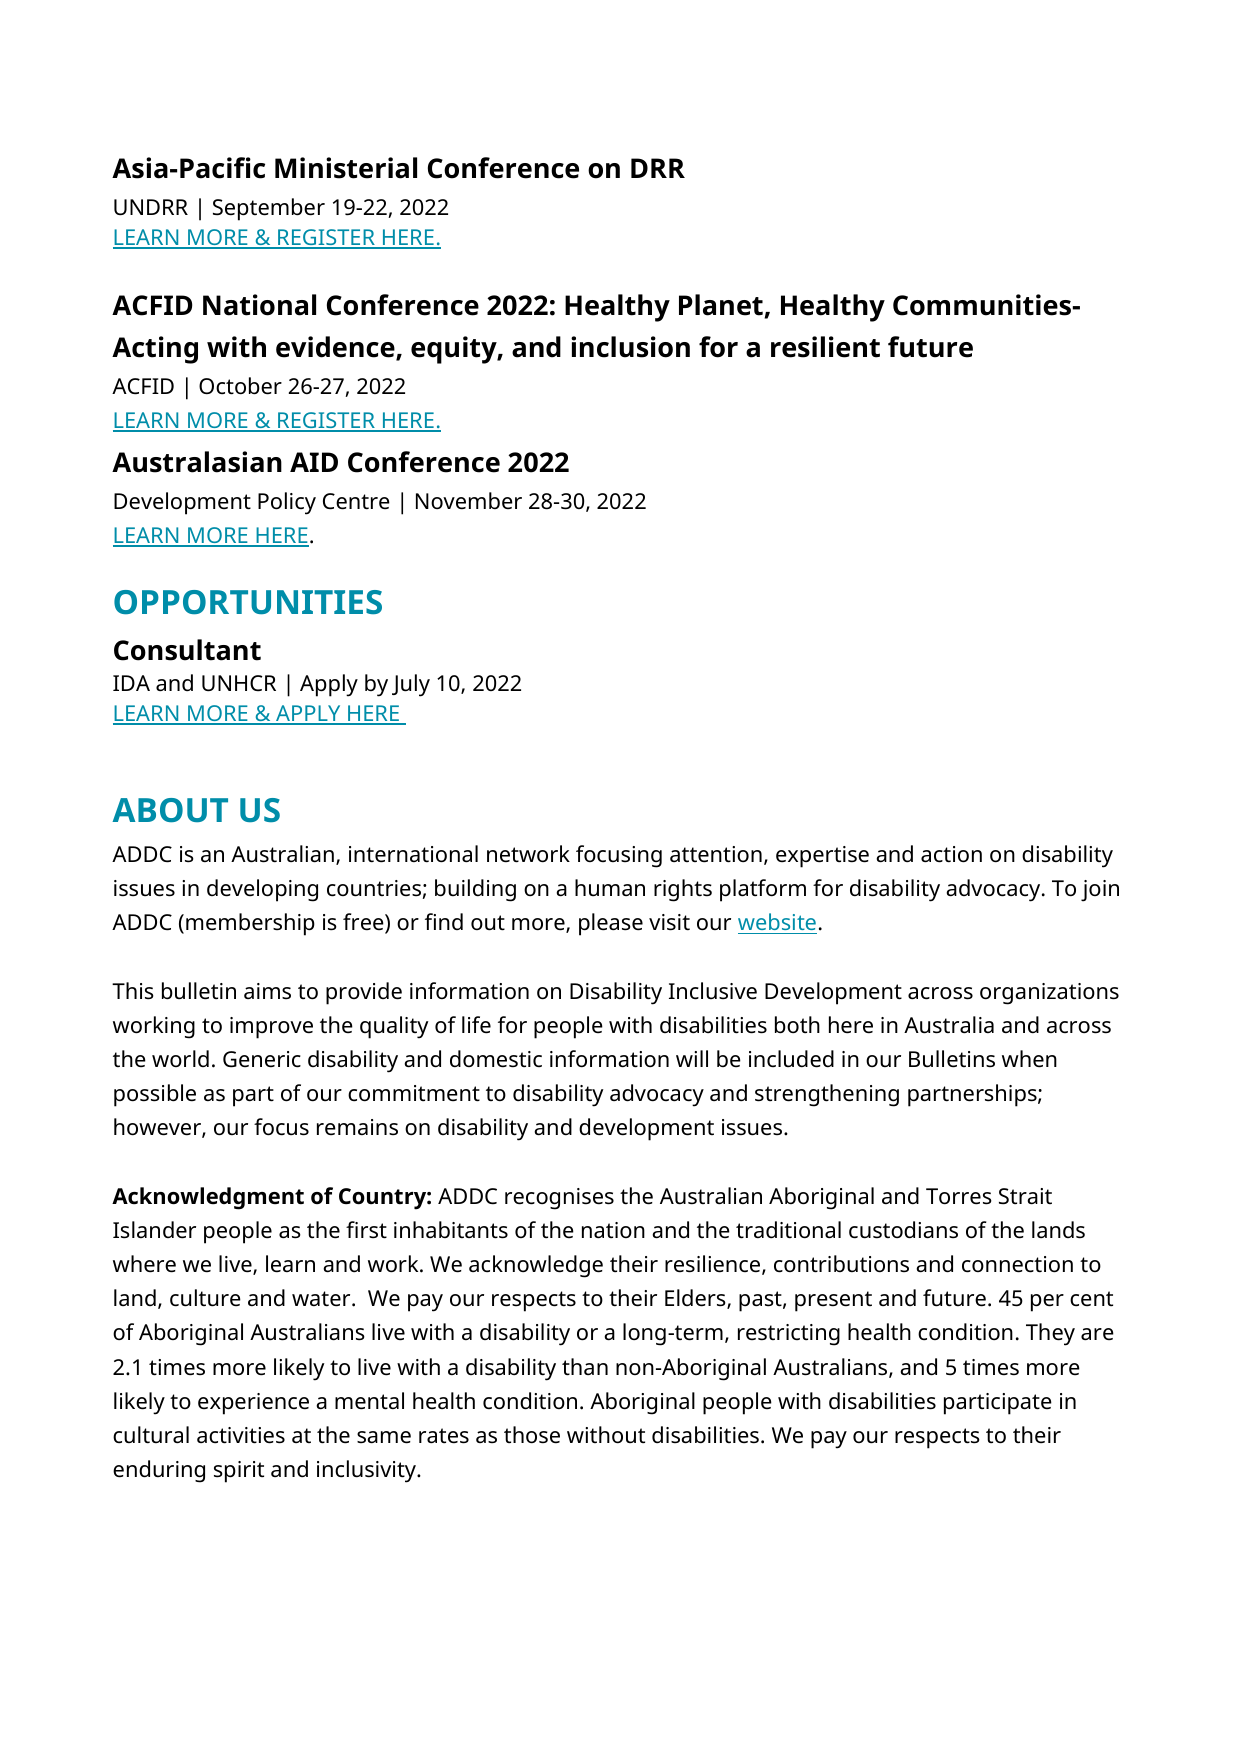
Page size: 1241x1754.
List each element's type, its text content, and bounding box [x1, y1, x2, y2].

text IDA and UNHCR | Apply by July 10, 2022 [112, 668, 1128, 698]
text LEARN MORE HERE. [112, 520, 1128, 549]
text Consultant [112, 631, 1128, 668]
text LEARN MORE & REGISTER HERE. [112, 405, 1128, 435]
text OPPORTUNITIES [112, 579, 1128, 624]
subtitle Australasian AID Conference 2022 [112, 443, 1128, 480]
subtitle Development Policy Centre | November 28-30, 2022 [112, 486, 1128, 515]
subtitle Asia-Pacific Ministerial Conference on DRR [112, 150, 1128, 187]
text ADDC is an Australian, international network focusing attention, expertise and action on disability issues in developing countries; building on a human rights platform for disability advocacy. To join ADDC (membership is free) or find out more, please visit our website. [112, 839, 1128, 971]
text UNDRR | September 19-22, 2022 [112, 192, 1128, 222]
subtitle ACFID National Conference 2022: Healthy Planet, Healthy Communities- Acting with evidence, equity, and inclusion for a resilient future [112, 286, 1128, 365]
text LEARN MORE & APPLY HERE [112, 698, 1128, 728]
subtitle ABOUT US [112, 787, 1128, 832]
text LEARN MORE & REGISTER HERE. [112, 222, 1128, 252]
subtitle ACFID | October 26-27, 2022 [112, 371, 1128, 401]
text Acknowledgment of Country: ADDC recognises the Australian Aboriginal and Torres Strait Islander people as the first inhabitants of the nation and the traditional custodians of the lands where we live, learn and work. We acknowledge their resilience, contributions and connection to land, culture and water. We pay our respects to their Elders, past, present and future. 45 per cent of Aboriginal Australians live with a disability or a long-term, restricting health condition. They are 2.1 times more likely to live with a disability than non-Aboriginal Australians, and 5 times more likely to experience a mental health condition. Aboriginal people with disabilities participate in cultural activities at the same rates as those without disabilities. We pay our respects to their enduring spirit and inclusivity. [112, 1181, 1128, 1484]
text This bulletin aims to provide information on Disability Inclusive Development across organizations working to improve the quality of life for people with disabilities both here in Australia and across the world. Generic disability and domestic information will be included in our Bulletins when possible as part of our commitment to disability advocacy and strengthening partnerships; however, our focus remains on disability and development issues. [112, 976, 1128, 1176]
